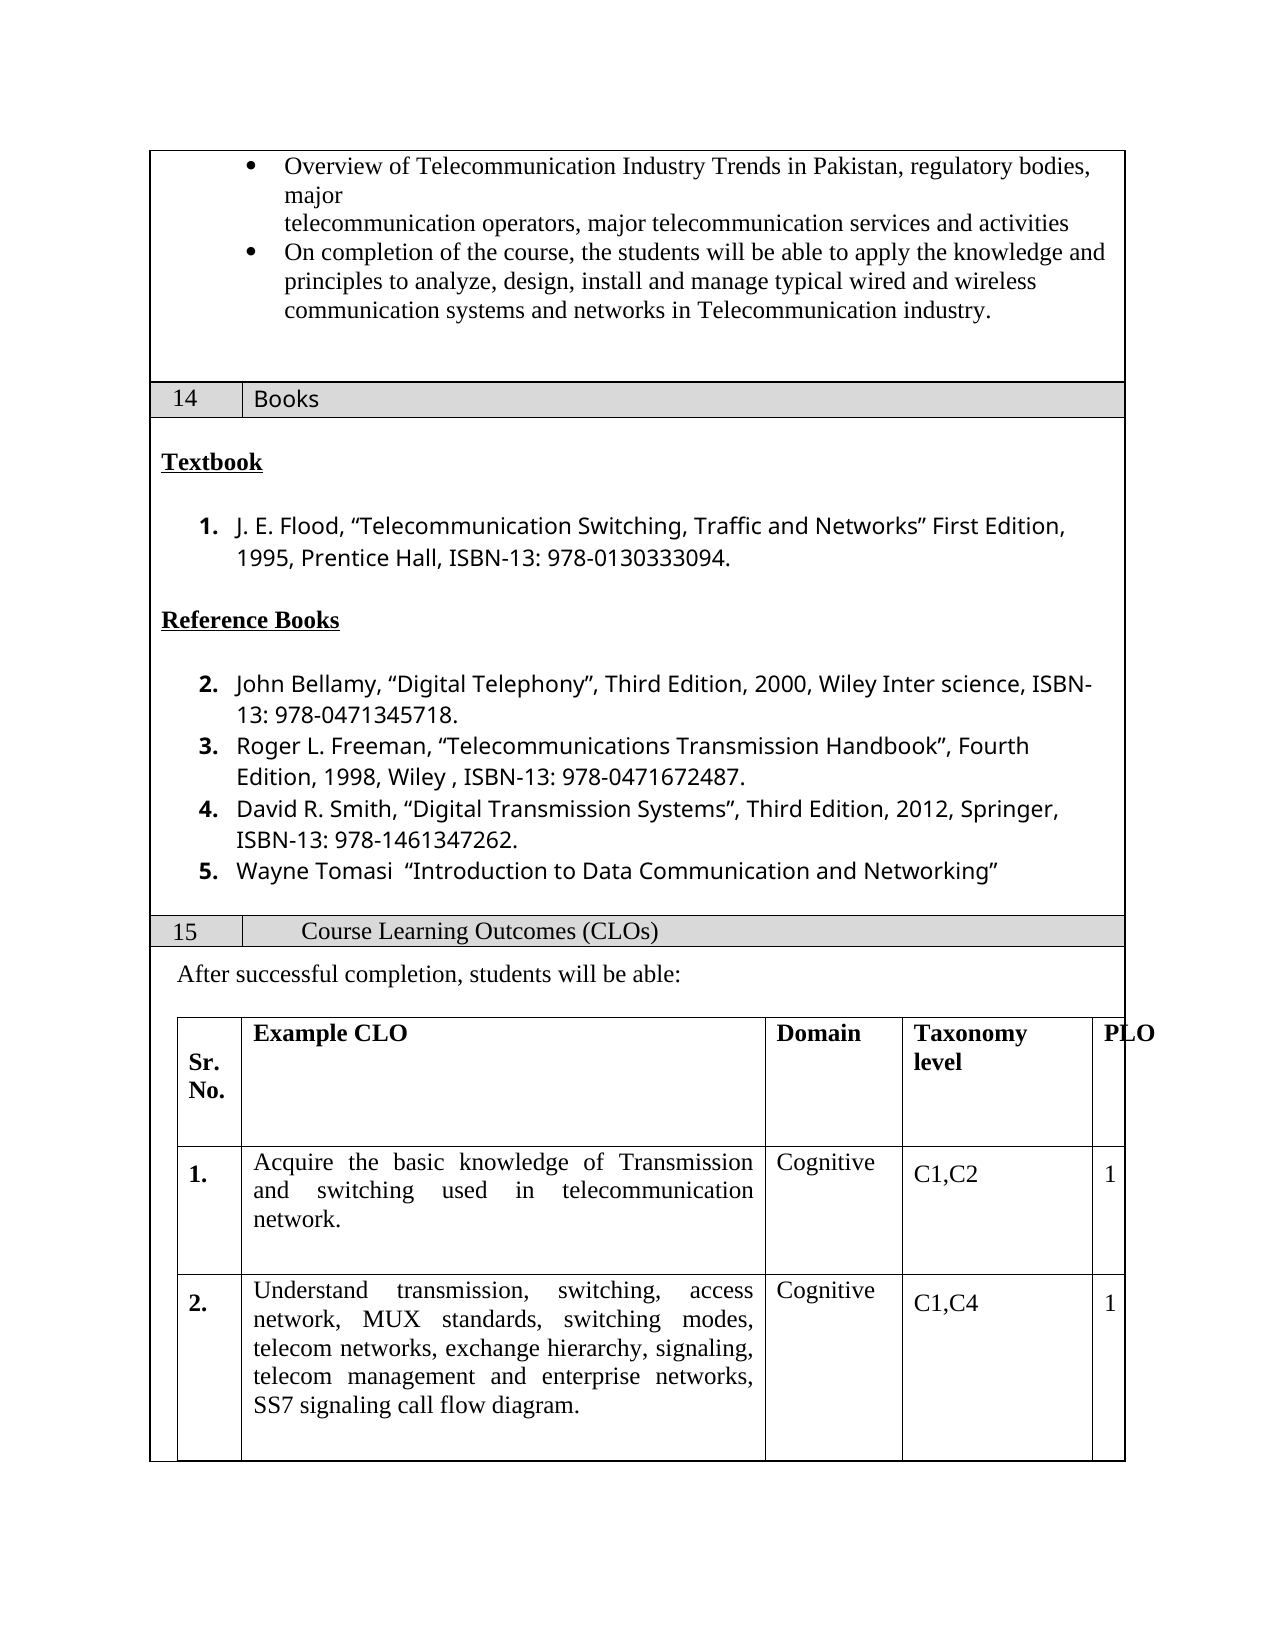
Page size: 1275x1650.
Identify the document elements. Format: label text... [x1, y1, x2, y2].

table_cell Course Learning Outcomes (CLOs) [243, 916, 1124, 946]
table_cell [151, 151, 1124, 381]
table_cell Textbook J. E. Flood, “Telecommunication Switching, Traffic and Networks” First Edition, 1995, Prentice Hall, ISBN-13: 978-0130333094. Reference Books John Bellamy, “Digital Telephony”, Third Edition, 2000, Wiley Inter science, ISBN-13: 978-0471345718. Roger L. Freeman, “Telecommunications Transmission Handbook”, Fourth Edition, 1998, Wiley , ISBN-13: 978-0471672487. David R. Smith, “Digital Transmission Systems”, Third Edition, 2012, Springer, ISBN-13: 978-1461347262. Wayne Tomasi “Introduction to Data Communication and Networking” [151, 418, 1124, 915]
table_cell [151, 947, 1124, 1461]
table_cell 15 [151, 916, 242, 946]
table_cell Books [243, 383, 1124, 417]
table_cell 14 [151, 383, 242, 417]
